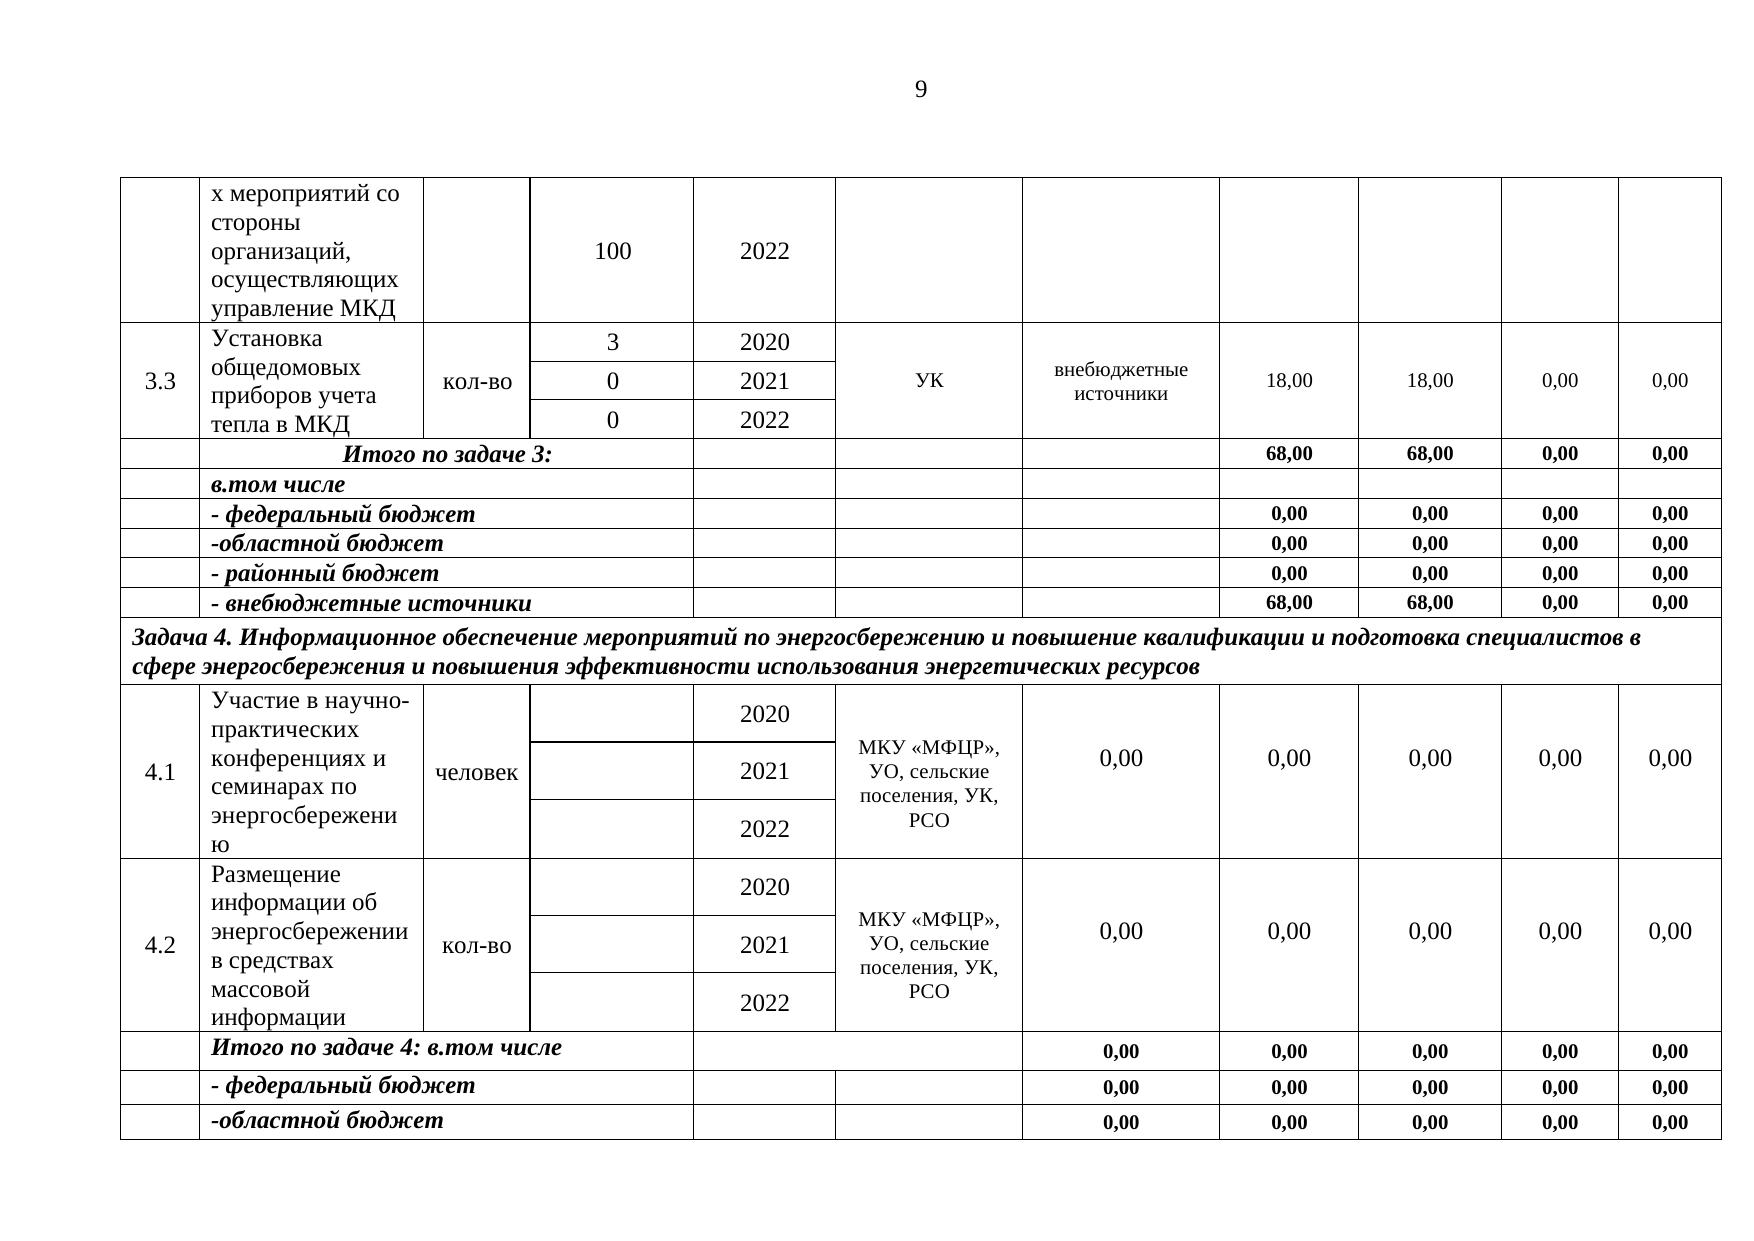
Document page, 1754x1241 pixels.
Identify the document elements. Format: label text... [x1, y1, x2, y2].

table_cell 0,00 [1502, 323, 1618, 438]
table_cell [1023, 588, 1219, 617]
table_cell внебюджетные источники [1023, 323, 1219, 438]
table_cell [121, 529, 199, 557]
table_cell Участие в научно-практических конференциях и семинарах по энергосбережению [200, 685, 423, 858]
table_cell 0,00 [1220, 1071, 1358, 1104]
table_cell 0,00 [1220, 529, 1358, 557]
table_cell 0,00 [1220, 558, 1358, 587]
table_cell [836, 529, 1022, 557]
table_cell [531, 800, 693, 858]
table_cell 0,00 [1502, 499, 1618, 527]
table_cell 0,00 [1619, 323, 1721, 438]
table_cell 2022 [694, 400, 835, 438]
table_cell 0,00 [1502, 1032, 1618, 1069]
table_cell 0 [531, 362, 693, 399]
table_cell [1619, 469, 1721, 498]
table_cell Установка общедомовых приборов учета тепла в МКД [200, 323, 423, 438]
table_cell 0,00 [1502, 859, 1618, 1031]
table_cell [1359, 469, 1501, 498]
table_cell 0,00 [1023, 1105, 1219, 1139]
table_cell 2022 [694, 973, 835, 1031]
table_cell [121, 1032, 199, 1069]
table_cell 2021 [694, 916, 835, 972]
table_cell [121, 439, 199, 468]
table_cell 0,00 [1023, 1071, 1219, 1104]
table_cell [121, 588, 199, 617]
table_cell 0,00 [1359, 1105, 1501, 1139]
table_cell 0,00 [1359, 685, 1501, 858]
table_cell 2021 [694, 743, 835, 799]
table_cell Задача 4. Информационное обеспечение мероприятий по энергосбережению и повышение квалификации и подготовка специалистов в сфере энергосбережения и повышения эффективности использования энергетических ресурсов [121, 618, 1721, 684]
table_cell - федеральный бюджет [200, 1071, 693, 1104]
table_cell [694, 499, 835, 527]
table_cell [836, 439, 1022, 468]
table_cell 0,00 [1220, 859, 1358, 1031]
table_cell [531, 859, 693, 915]
table_cell 4.1 [121, 685, 199, 858]
table_cell 0,00 [1502, 1071, 1618, 1104]
table_cell [694, 529, 835, 557]
table_cell 0,00 [1023, 1032, 1219, 1069]
table_cell 68,00 [1359, 439, 1501, 468]
table_cell 0,00 [1502, 685, 1618, 858]
table_cell 0,00 [1502, 439, 1618, 468]
table_cell 4.2 [121, 859, 199, 1031]
table_cell [694, 439, 835, 468]
table_cell 0,00 [1220, 1032, 1358, 1069]
table_cell [836, 1105, 1022, 1139]
table_cell 0,00 [1023, 685, 1219, 858]
table_cell кол-во [424, 323, 529, 438]
table_cell [121, 558, 199, 587]
table_cell 0,00 [1023, 859, 1219, 1031]
table_cell -областной бюджет [200, 529, 693, 557]
table_cell 0,00 [1619, 558, 1721, 587]
table_cell [1023, 499, 1219, 527]
table_cell 0 [531, 400, 693, 438]
table_cell 18,00 [1220, 323, 1358, 438]
table_cell - федеральный бюджет [200, 499, 693, 527]
table_cell 0,00 [1619, 439, 1721, 468]
table_cell [836, 469, 1022, 498]
table_cell [694, 1071, 835, 1104]
table_cell [121, 469, 199, 498]
table_cell [694, 1032, 1022, 1069]
table_cell [694, 469, 835, 498]
table_cell 0,00 [1220, 1105, 1358, 1139]
table_cell [531, 973, 693, 1031]
table_cell [121, 499, 199, 527]
table_cell 2020 [694, 323, 835, 361]
table_cell 0,00 [1502, 1105, 1618, 1139]
table_cell [1023, 558, 1219, 587]
table_cell 0,00 [1619, 685, 1721, 858]
table_cell 0,00 [1619, 499, 1721, 527]
table_cell Размещение информации об энергосбережении в средствах массовой информации [200, 859, 423, 1031]
table_cell [1023, 439, 1219, 468]
table_cell 0,00 [1619, 529, 1721, 557]
table_cell [1220, 469, 1358, 498]
table_cell Итого по задаче 3: [200, 439, 693, 468]
table_cell [694, 1105, 835, 1139]
table_cell 68,00 [1220, 439, 1358, 468]
table_cell 0,00 [1359, 499, 1501, 527]
table_cell 0,00 [1502, 529, 1618, 557]
table_cell -областной бюджет [200, 1105, 693, 1139]
table_cell 0,00 [1359, 529, 1501, 557]
table_cell [121, 1071, 199, 1104]
table_cell [836, 588, 1022, 617]
table_cell МКУ «МФЦР», УО, сельские поселения, УК, РСО [836, 859, 1022, 1031]
table_cell 3 [531, 323, 693, 361]
table_cell 0,00 [1359, 558, 1501, 587]
table_cell [1023, 469, 1219, 498]
table_cell 0,00 [1502, 558, 1618, 587]
table_cell 0,00 [1359, 1071, 1501, 1104]
table_cell [1502, 469, 1618, 498]
table_cell [694, 558, 835, 587]
table_cell [836, 558, 1022, 587]
table_cell [121, 1105, 199, 1139]
table_cell 2020 [694, 859, 835, 915]
table_cell - внебюджетные источники [200, 588, 693, 617]
table_cell 0,00 [1502, 588, 1618, 617]
table_cell 2021 [694, 362, 835, 399]
table_cell [836, 1071, 1022, 1104]
table_cell Итого по задаче 4: в.том числе [200, 1032, 693, 1069]
table_cell [694, 588, 835, 617]
table_cell 0,00 [1619, 1032, 1721, 1069]
table_cell УК [836, 323, 1022, 438]
table_cell 0,00 [1619, 1071, 1721, 1104]
table_cell 68,00 [1220, 588, 1358, 617]
table_cell кол-во [424, 859, 529, 1031]
table_cell 0,00 [1619, 588, 1721, 617]
table_cell 0,00 [1619, 859, 1721, 1031]
table_cell человек [424, 685, 529, 858]
table_cell 0,00 [1619, 1105, 1721, 1139]
table_cell [1023, 529, 1219, 557]
table_cell 0,00 [1359, 859, 1501, 1031]
table_cell 0,00 [1220, 499, 1358, 527]
table_cell [531, 743, 693, 799]
table_cell МКУ «МФЦР», УО, сельские поселения, УК, РСО [836, 685, 1022, 858]
table_cell 100 [531, 178, 693, 322]
table_cell 2020 [694, 685, 835, 741]
table_cell 2022 [694, 800, 835, 858]
table_cell - районный бюджет [200, 558, 693, 587]
table_cell 68,00 [1359, 588, 1501, 617]
table_cell 3.3 [121, 323, 199, 438]
table_cell 2022 [694, 178, 835, 322]
table_cell [836, 499, 1022, 527]
table_cell [531, 685, 693, 741]
table_cell 18,00 [1359, 323, 1501, 438]
table_cell в.том числе [200, 469, 693, 498]
table_cell 0,00 [1220, 685, 1358, 858]
table_cell [531, 916, 693, 972]
table_cell 0,00 [1359, 1032, 1501, 1069]
